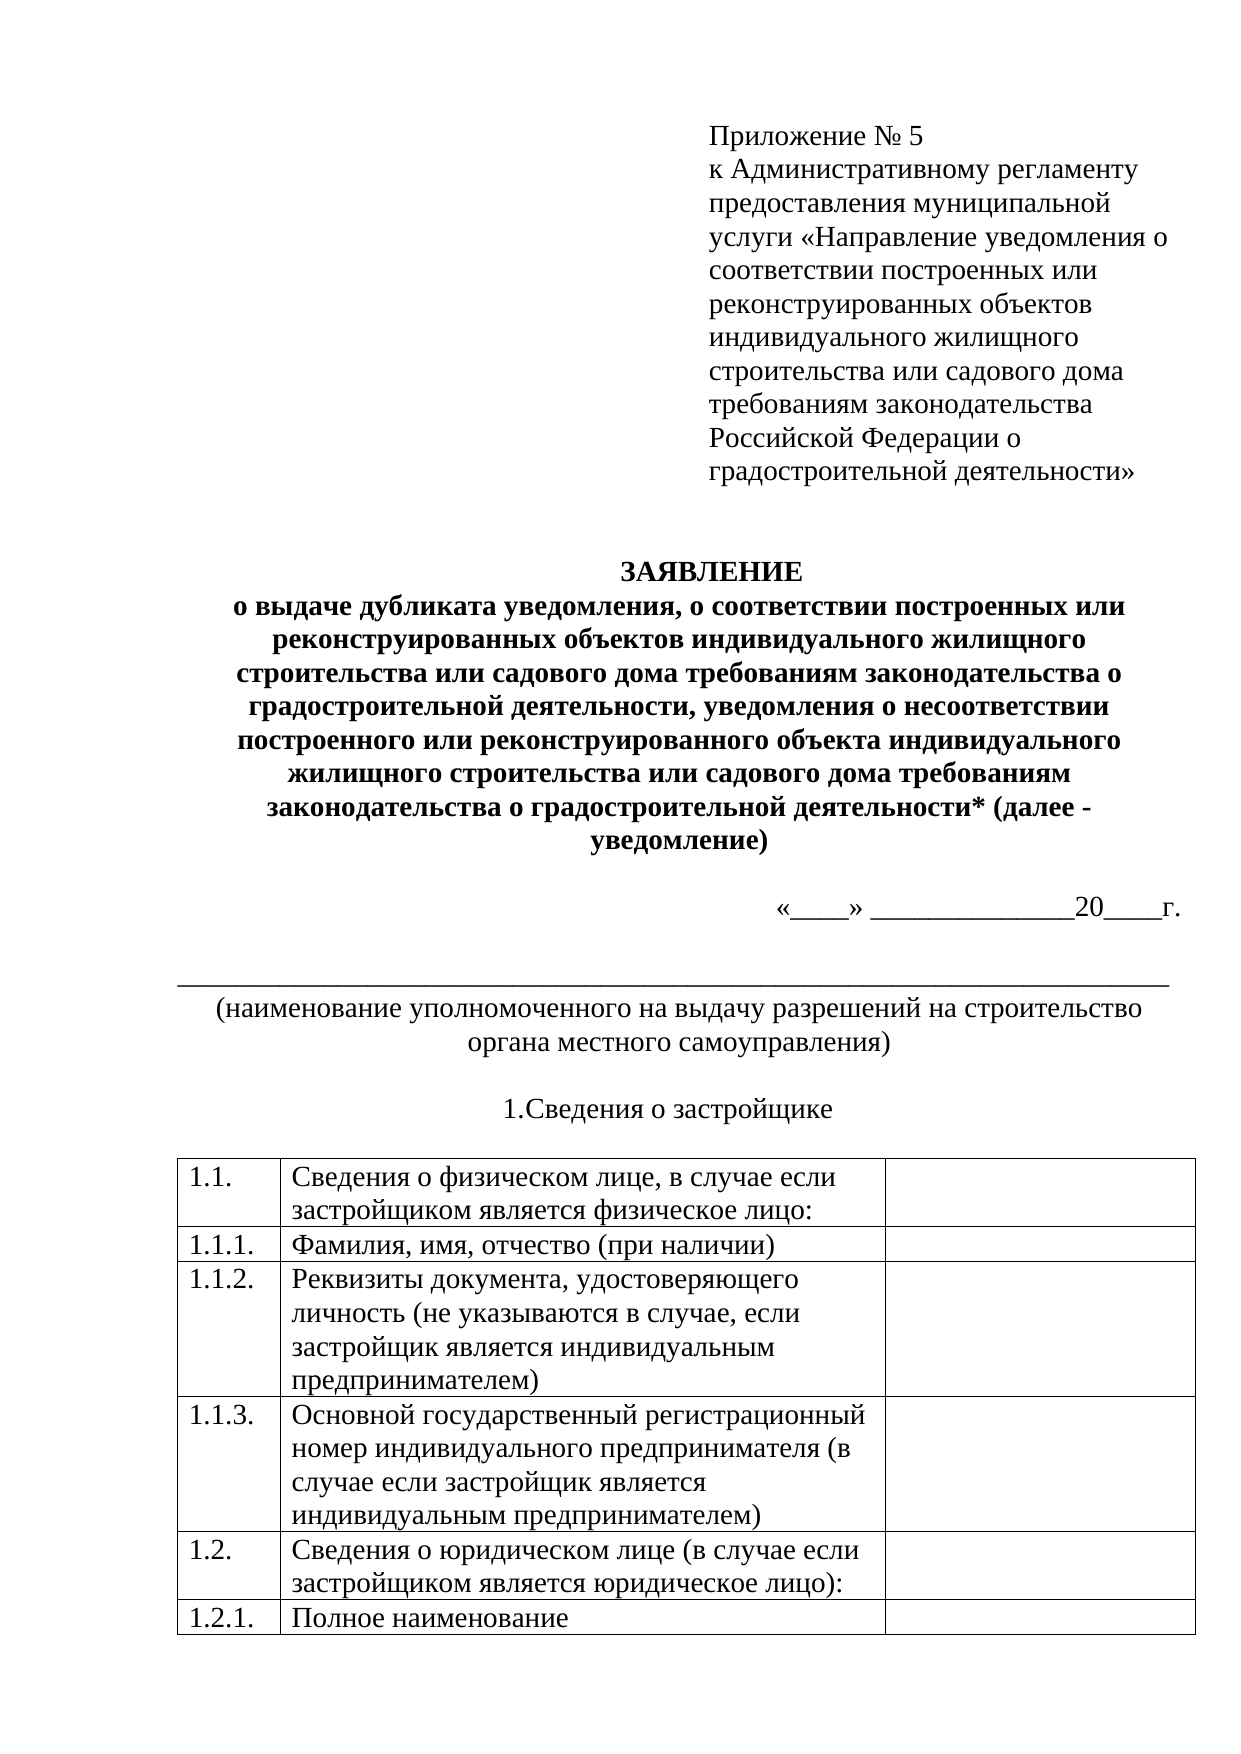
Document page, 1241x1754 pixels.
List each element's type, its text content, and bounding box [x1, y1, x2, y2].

text ЗАЯВЛЕНИЕ [177, 554, 1181, 588]
table_cell [886, 1227, 1195, 1261]
text (наименование уполномоченного на выдачу разрешений на строительство органа местного самоуправления) [177, 990, 1181, 1057]
table_cell Полное наименование [281, 1600, 885, 1634]
text «____» ______________20____г. [177, 889, 1181, 923]
table_header [886, 1159, 1195, 1226]
table_cell 1.1.2. [178, 1262, 280, 1396]
table_cell 1.2. [178, 1532, 280, 1599]
table_header 1.1. [178, 1159, 280, 1226]
text о выдаче дубликата уведомления, о соответствии построенных или реконструированных объектов индивидуального жилищного строительства или садового дома требованиям законодательства о градостроительной деятельности, уведомления о несоответствии построенного или реконструированного объекта индивидуального жилищного строительства или садового дома требованиям законодательства о градостроительной деятельности* (далее - уведомление) [177, 588, 1181, 856]
text ____________________________________________________________________ [177, 957, 1181, 990]
table_cell [886, 1532, 1195, 1599]
table_cell Сведения о юридическом лице (в случае если застройщиком является юридическое лицо): [281, 1532, 885, 1599]
table_cell [886, 1600, 1195, 1634]
table_cell Реквизиты документа, удостоверяющего личность (не указываются в случае, если застройщик является индивидуальным предпринимателем) [281, 1262, 885, 1396]
table_cell [886, 1397, 1195, 1531]
text Приложение № 5 [709, 118, 1181, 152]
list Сведения о застройщике [154, 1091, 1181, 1124]
table_cell Фамилия, имя, отчество (при наличии) [281, 1227, 885, 1261]
table_cell 1.1.3. [178, 1397, 280, 1531]
table_cell 1.1.1. [178, 1227, 280, 1261]
text к Административному регламенту предоставления муниципальной услуги «Направление уведомления о соответствии построенных или реконструированных объектов индивидуального жилищного строительства или садового дома требованиям законодательства Российской Федерации о градостроительной деятельности» [709, 152, 1181, 487]
table_cell 1.2.1. [178, 1600, 280, 1634]
table_cell [886, 1262, 1195, 1396]
table_header Сведения о физическом лице, в случае если застройщиком является физическое лицо: [281, 1159, 885, 1226]
table_cell Основной государственный регистрационный номер индивидуального предпринимателя (в случае если застройщик является индивидуальным предпринимателем) [281, 1397, 885, 1531]
